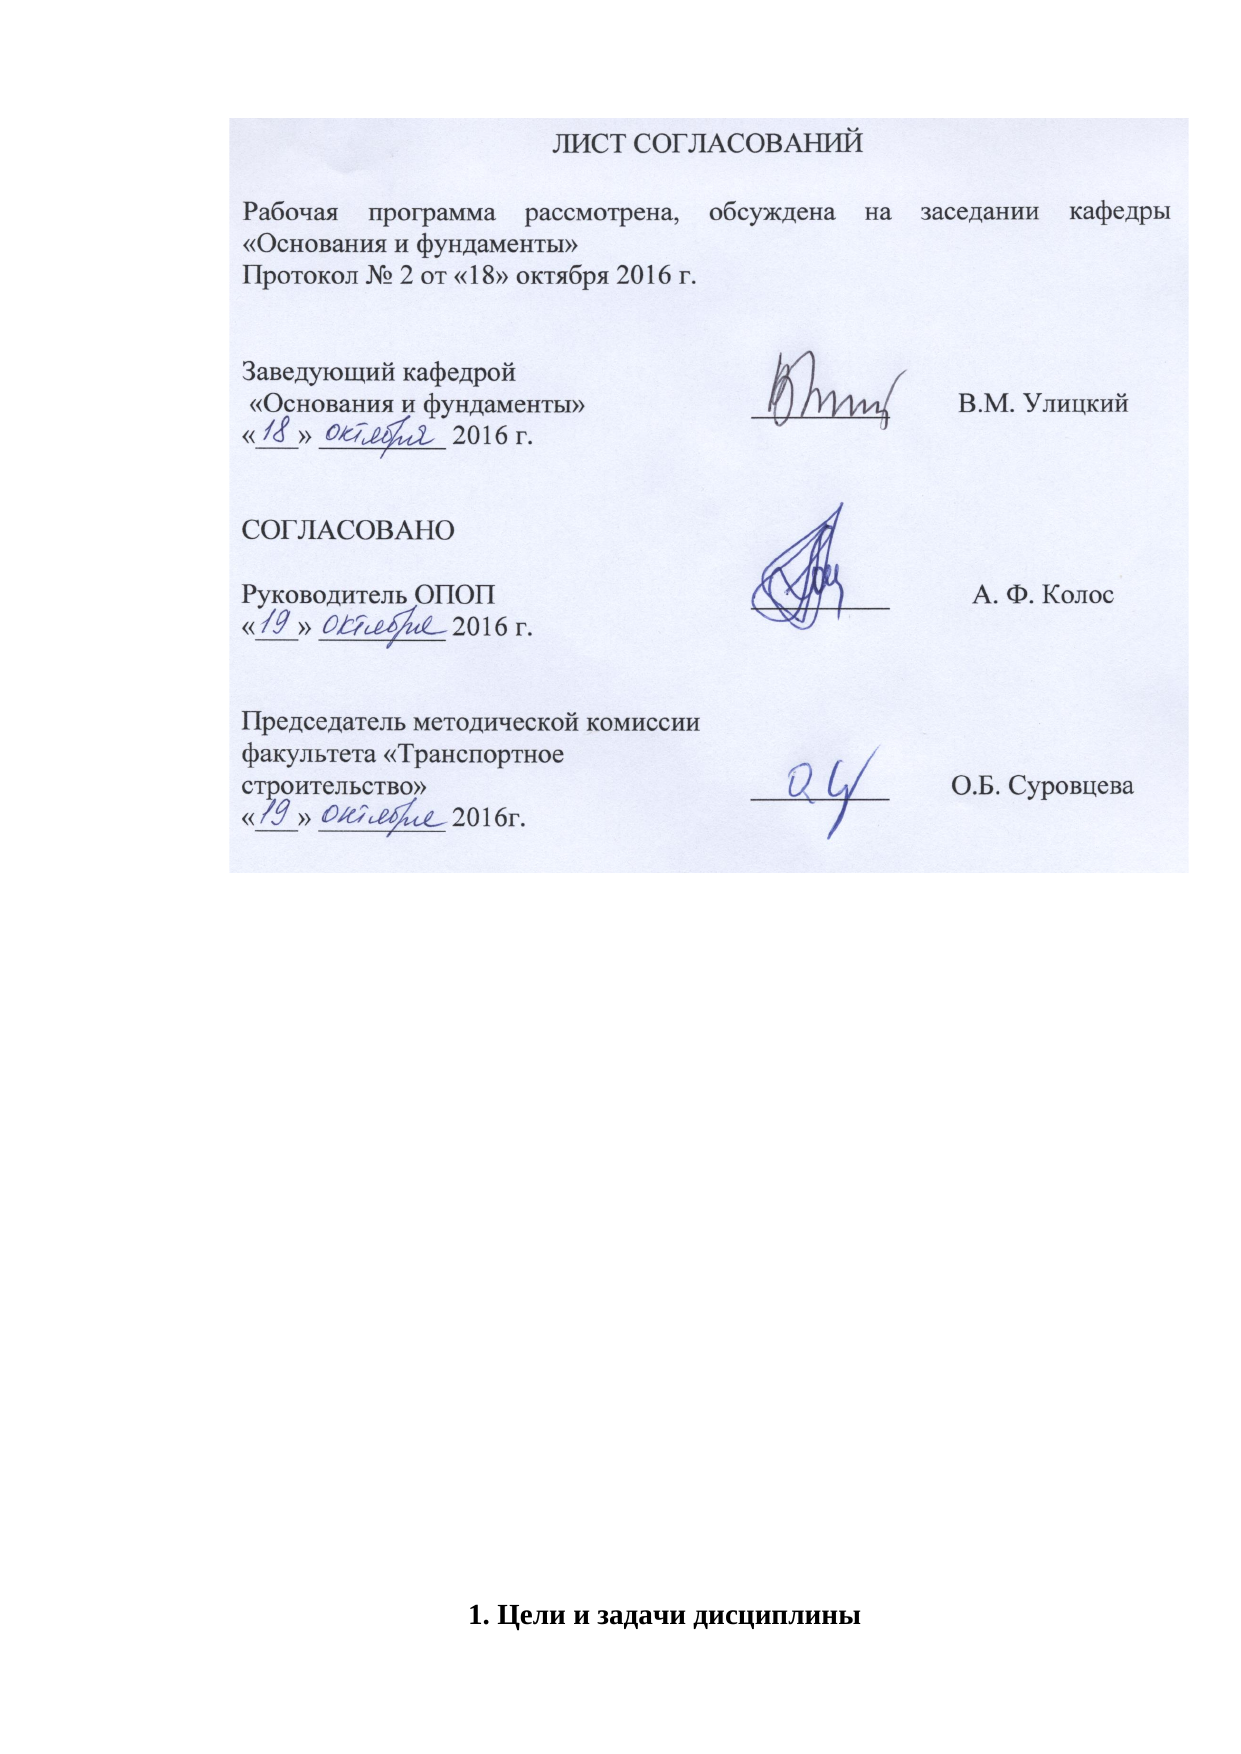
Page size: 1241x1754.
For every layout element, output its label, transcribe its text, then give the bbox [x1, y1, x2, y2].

picture [229, 118, 1189, 873]
text 1. Цели и задачи дисциплины [177, 1597, 1152, 1631]
